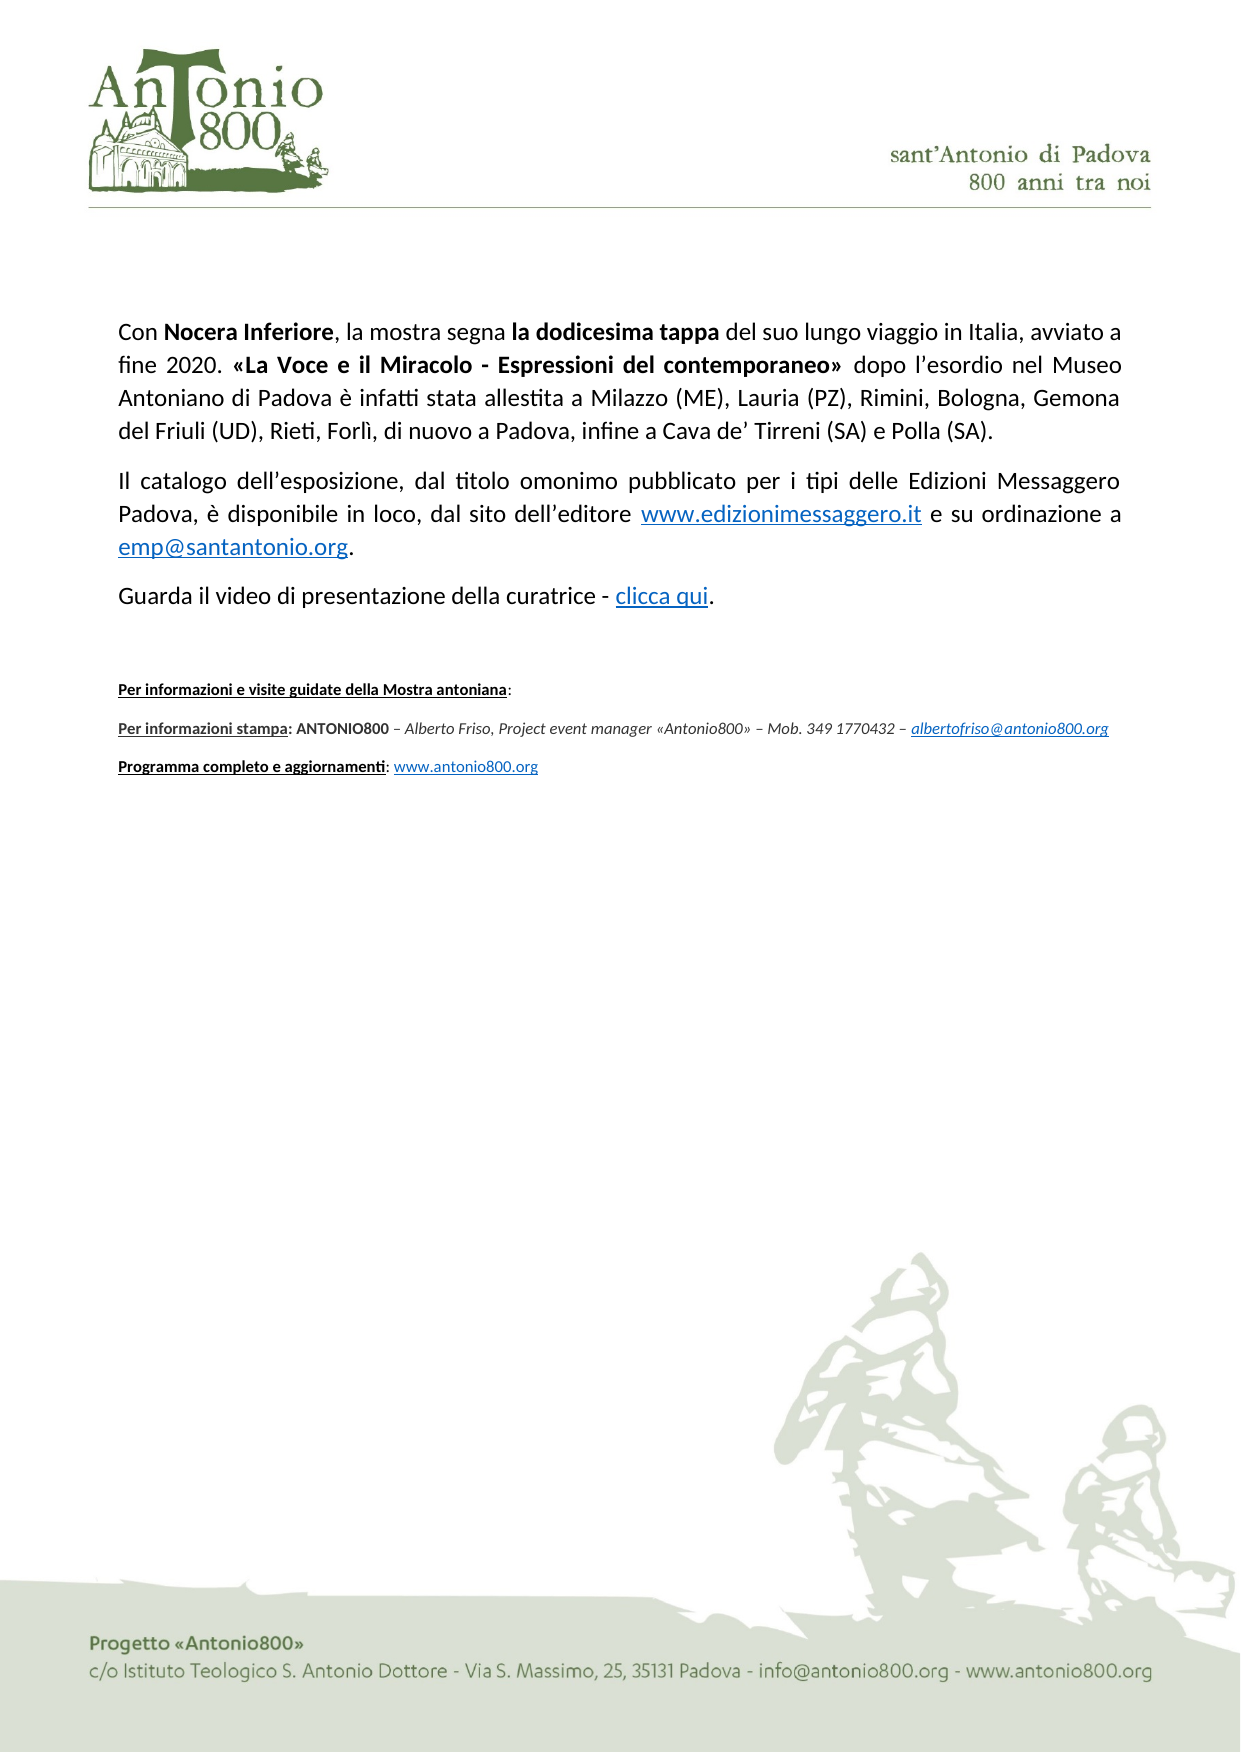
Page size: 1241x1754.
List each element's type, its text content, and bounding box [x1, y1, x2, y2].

text Il catalogo dell’esposizione, dal titolo omonimo pubblicato per i tipi delle Edizioni Messaggero Padova, è disponibile in loco, dal sito dell’editore www.edizionimessaggero.it e su ordinazione a emp@santantonio.org. [118, 465, 1122, 561]
text Per informazioni stampa: ANTONIO800 – Alberto Friso, Project event manager «Antonio800» – Mob. 349 1770432 – albertofriso@antonio800.org [118, 718, 1122, 738]
picture [0, 1250, 1241, 1752]
picture [0, 29, 1238, 217]
text Per informazioni e visite guidate della Mostra antoniana: [118, 679, 1122, 700]
text Programma completo e aggiornamenti: www.antonio800.org [118, 757, 1122, 777]
text Guarda il video di presentazione della curatrice - clicca qui. [118, 580, 1122, 611]
text Con Nocera Inferiore, la mostra segna la dodicesima tappa del suo lungo viaggio in Italia, avviato a fine 2020. «La Voce e il Miracolo - Espressioni del contemporaneo» dopo l’esordio nel Museo Antoniano di Padova è infatti stata allestita a Milazzo (ME), Lauria (PZ), Rimini, Bologna, Gemona del Friuli (UD), Rieti, Forlì, di nuovo a Padova, infine a Cava de’ Tirreni (SA) e Polla (SA). [118, 317, 1122, 446]
